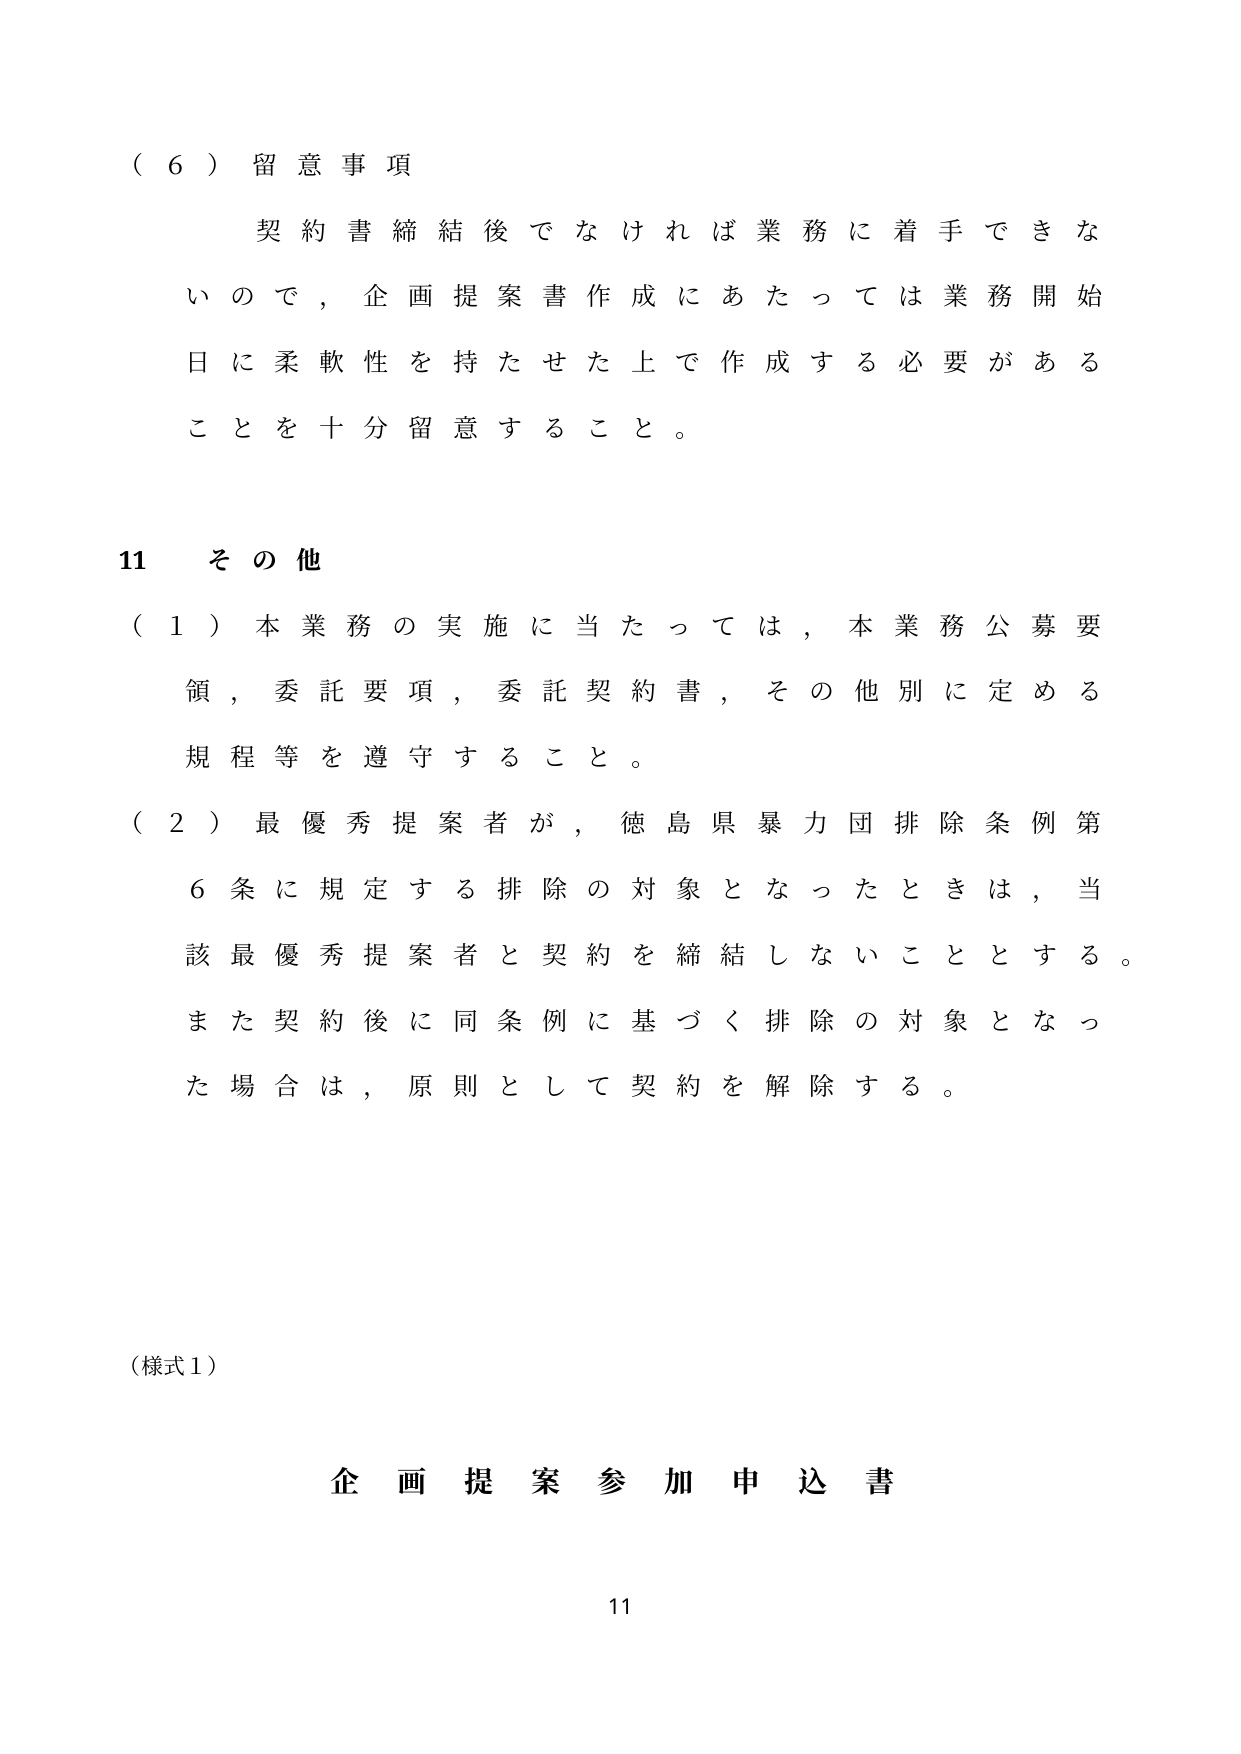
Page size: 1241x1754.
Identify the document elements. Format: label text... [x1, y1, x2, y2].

text （１）本業務の実施に当たっては，本業務公募要領，委託要項，委託契約書，その他別に定める規程等を遵守すること。 [118, 591, 1122, 789]
text （様式１） [118, 1348, 994, 1381]
text （２）最優秀提案者が，徳島県暴力団排除条例第６条に規定する排除の対象となったときは，当該最優秀提案者と契約を締結しないこととする。また契約後に同条例に基づく排除の対象となった場合は，原則として契約を解除する。 [118, 789, 1122, 1118]
text 契約書締結後でなければ業務に着手できないので，企画提案書作成にあたっては業務開始日に柔軟性を持たせた上で作成する必要があることを十分留意すること。 [118, 196, 1122, 459]
text （６）留意事項 [118, 130, 1122, 196]
text 11 その他 [118, 525, 1122, 591]
text 企 画 提 案 参 加 申 込 書 [118, 1447, 1122, 1513]
